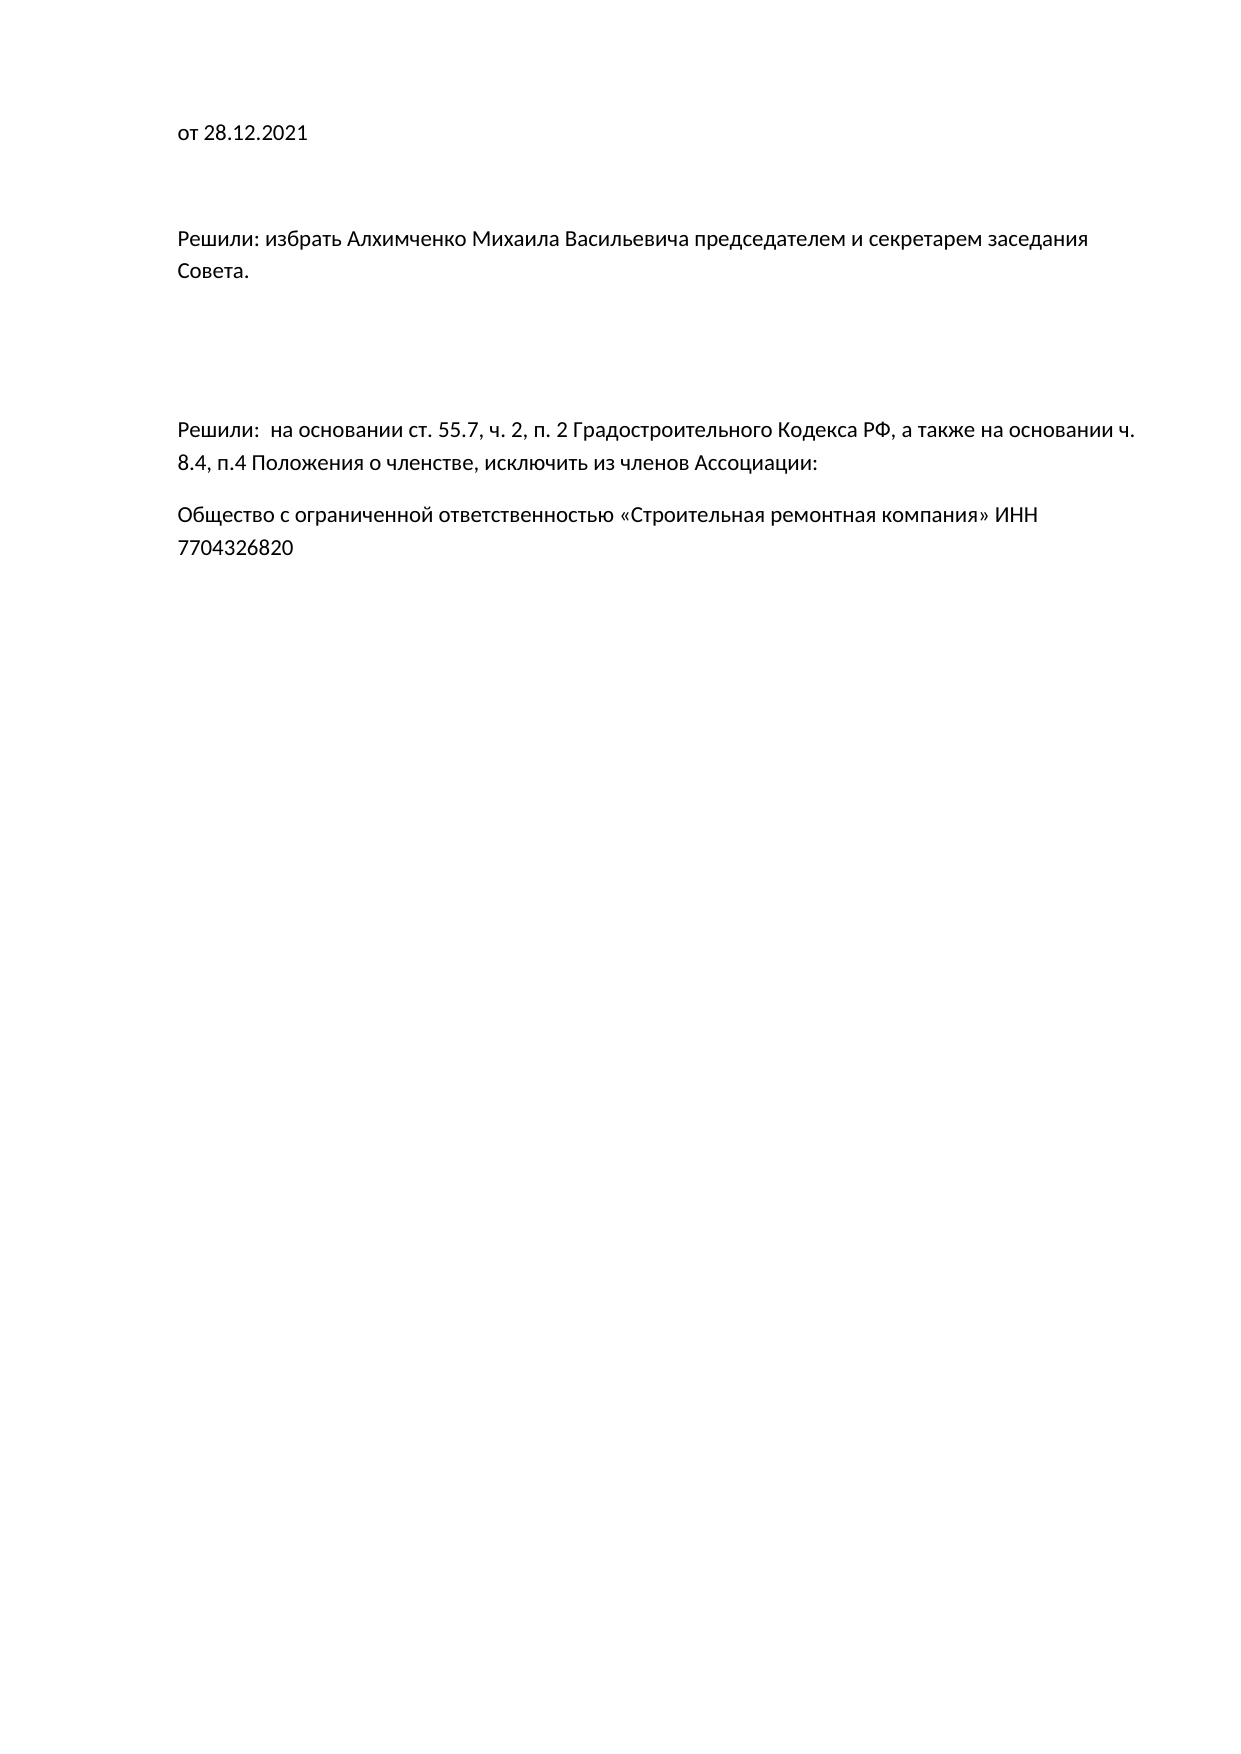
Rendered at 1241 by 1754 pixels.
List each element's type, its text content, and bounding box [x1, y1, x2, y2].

text от 28.12.2021 [177, 118, 1152, 146]
text Общество с ограниченной ответственностью «Строительная ремонтная компания» ИНН 7704326820 [177, 501, 1152, 561]
text Решили: избрать Алхимченко Михаила Васильевича председателем и секретарем заседания Совета. [177, 224, 1152, 284]
text Решили: на основании ст. 55.7, ч. 2, п. 2 Градостроительного Кодекса РФ, а также на основании ч. 8.4, п.4 Положения о членстве, исключить из членов Ассоциации: [177, 415, 1152, 476]
